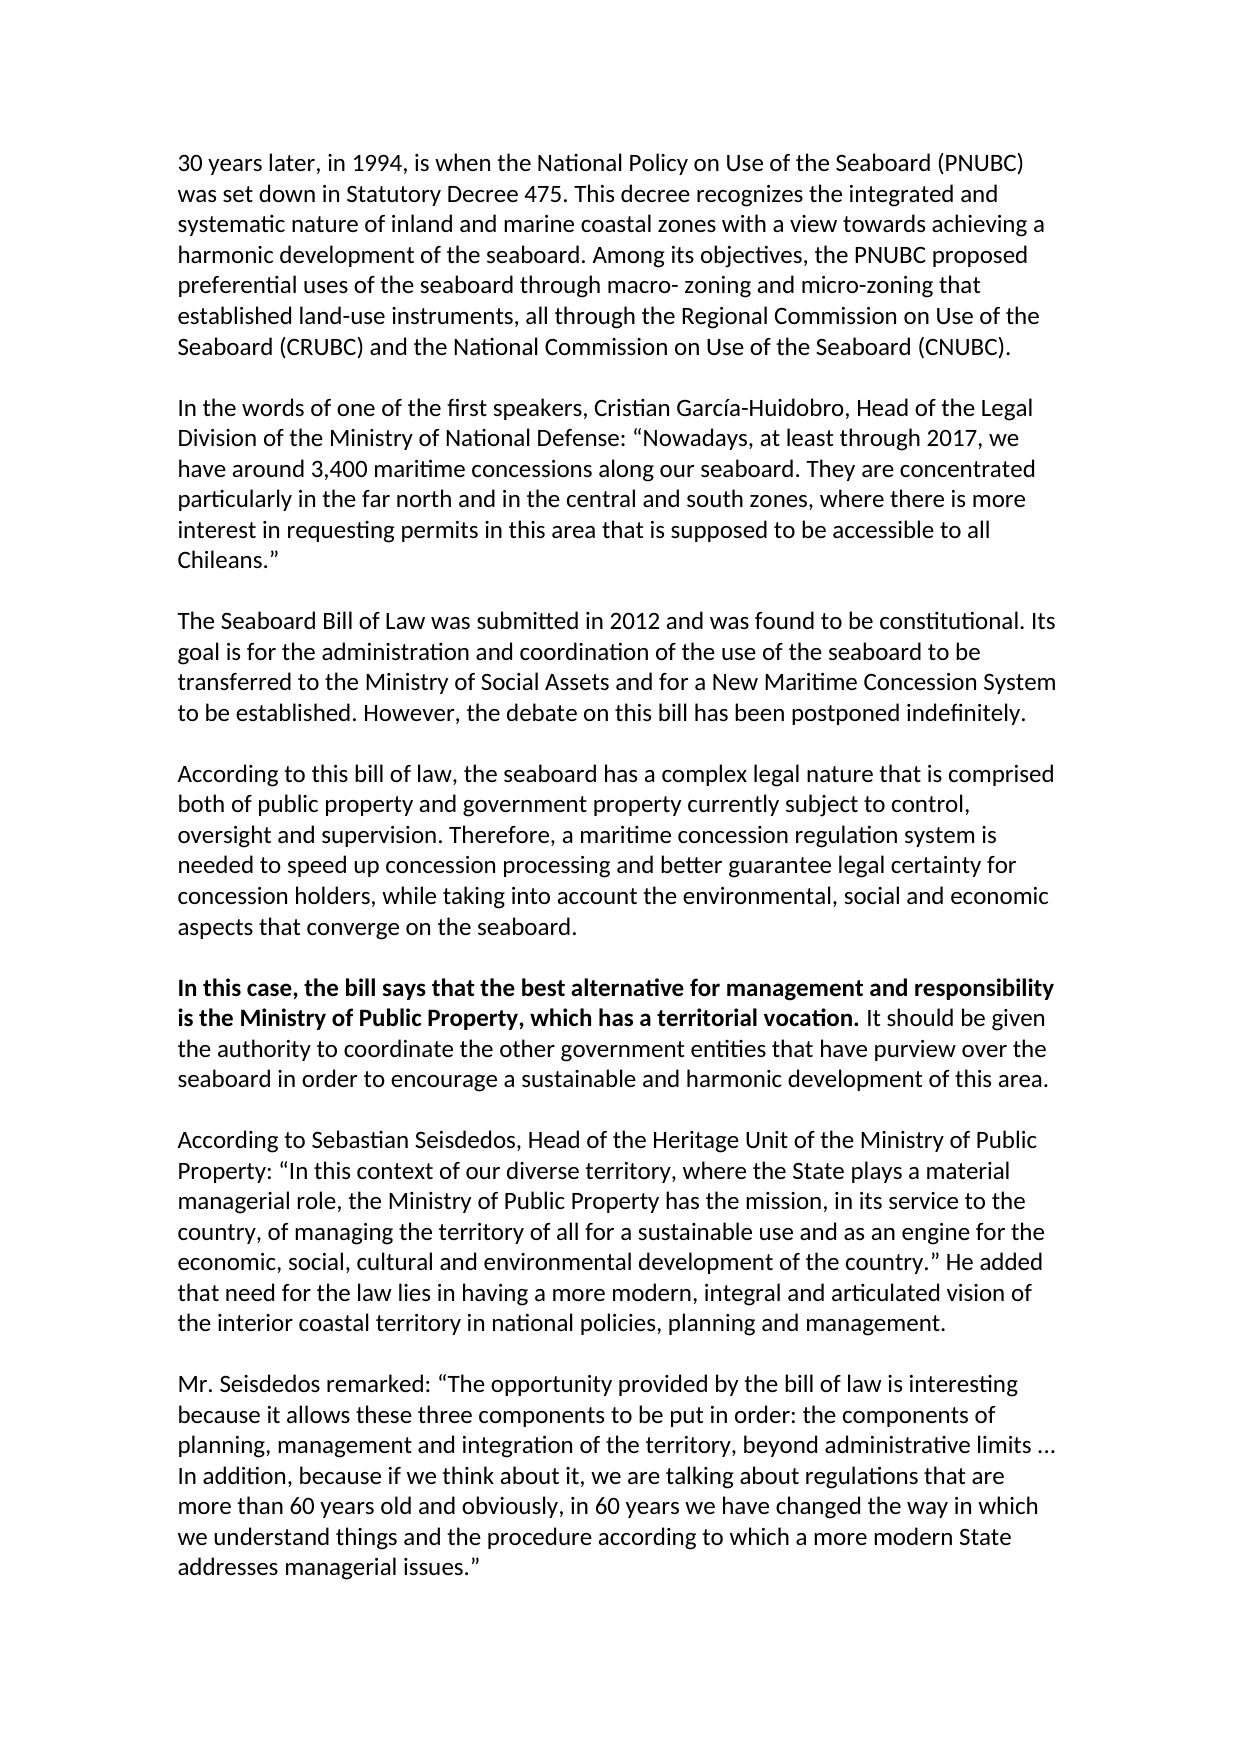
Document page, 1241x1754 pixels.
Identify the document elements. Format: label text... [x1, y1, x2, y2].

text According to this bill of law, the seaboard has a complex legal nature that is comprised both of public property and government property currently subject to control, oversight and supervision. Therefore, a maritime concession regulation system is needed to speed up concession processing and better guarantee legal certainty for concession holders, while taking into account the environmental, social and economic aspects that converge on the seaboard. [177, 758, 1063, 941]
text In this case, the bill says that the best alternative for management and responsibility is the Ministry of Public Property, which has a territorial vocation. It should be given the authority to coordinate the other government entities that have purview over the seaboard in order to encourage a sustainable and harmonic development of this area. [177, 972, 1063, 1094]
text 30 years later, in 1994, is when the National Policy on Use of the Seaboard (PNUBC) was set down in Statutory Decree 475. This decree recognizes the integrated and systematic nature of inland and marine coastal zones with a view towards achieving a harmonic development of the seaboard. Among its objectives, the PNUBC proposed preferential uses of the seaboard through macro- zoning and micro-zoning that established land-use instruments, all through the Regional Commission on Use of the Seaboard (CRUBC) and the National Commission on Use of the Seaboard (CNUBC). [177, 148, 1063, 361]
text According to Sebastian Seisdedos, Head of the Heritage Unit of the Ministry of Public Property: “In this context of our diverse territory, where the State plays a material managerial role, the Ministry of Public Property has the mission, in its service to the country, of managing the territory of all for a sustainable use and as an engine for the economic, social, cultural and environmental development of the country.” He added that need for the law lies in having a more modern, integral and articulated vision of the interior coastal territory in national policies, planning and management. [177, 1124, 1063, 1338]
text The Seaboard Bill of Law was submitted in 2012 and was found to be constitutional. Its goal is for the administration and coordination of the use of the seaboard to be transferred to the Ministry of Social Assets and for a New Maritime Concession System to be established. However, the debate on this bill has been postponed indefinitely. [177, 605, 1063, 727]
text In the words of one of the first speakers, Cristian García-Huidobro, Head of the Legal Division of the Ministry of National Defense: “Nowadays, at least through 2017, we have around 3,400 maritime concessions along our seaboard. They are concentrated particularly in the far north and in the central and south zones, where there is more interest in requesting permits in this area that is supposed to be accessible to all Chileans.” [177, 392, 1063, 575]
text Mr. Seisdedos remarked: “The opportunity provided by the bill of law is interesting because it allows these three components to be put in order: the components of planning, management and integration of the territory, beyond administrative limits ... In addition, because if we think about it, we are talking about regulations that are more than 60 years old and obviously, in 60 years we have changed the way in which we understand things and the procedure according to which a more modern State addresses managerial issues.” [177, 1368, 1063, 1582]
